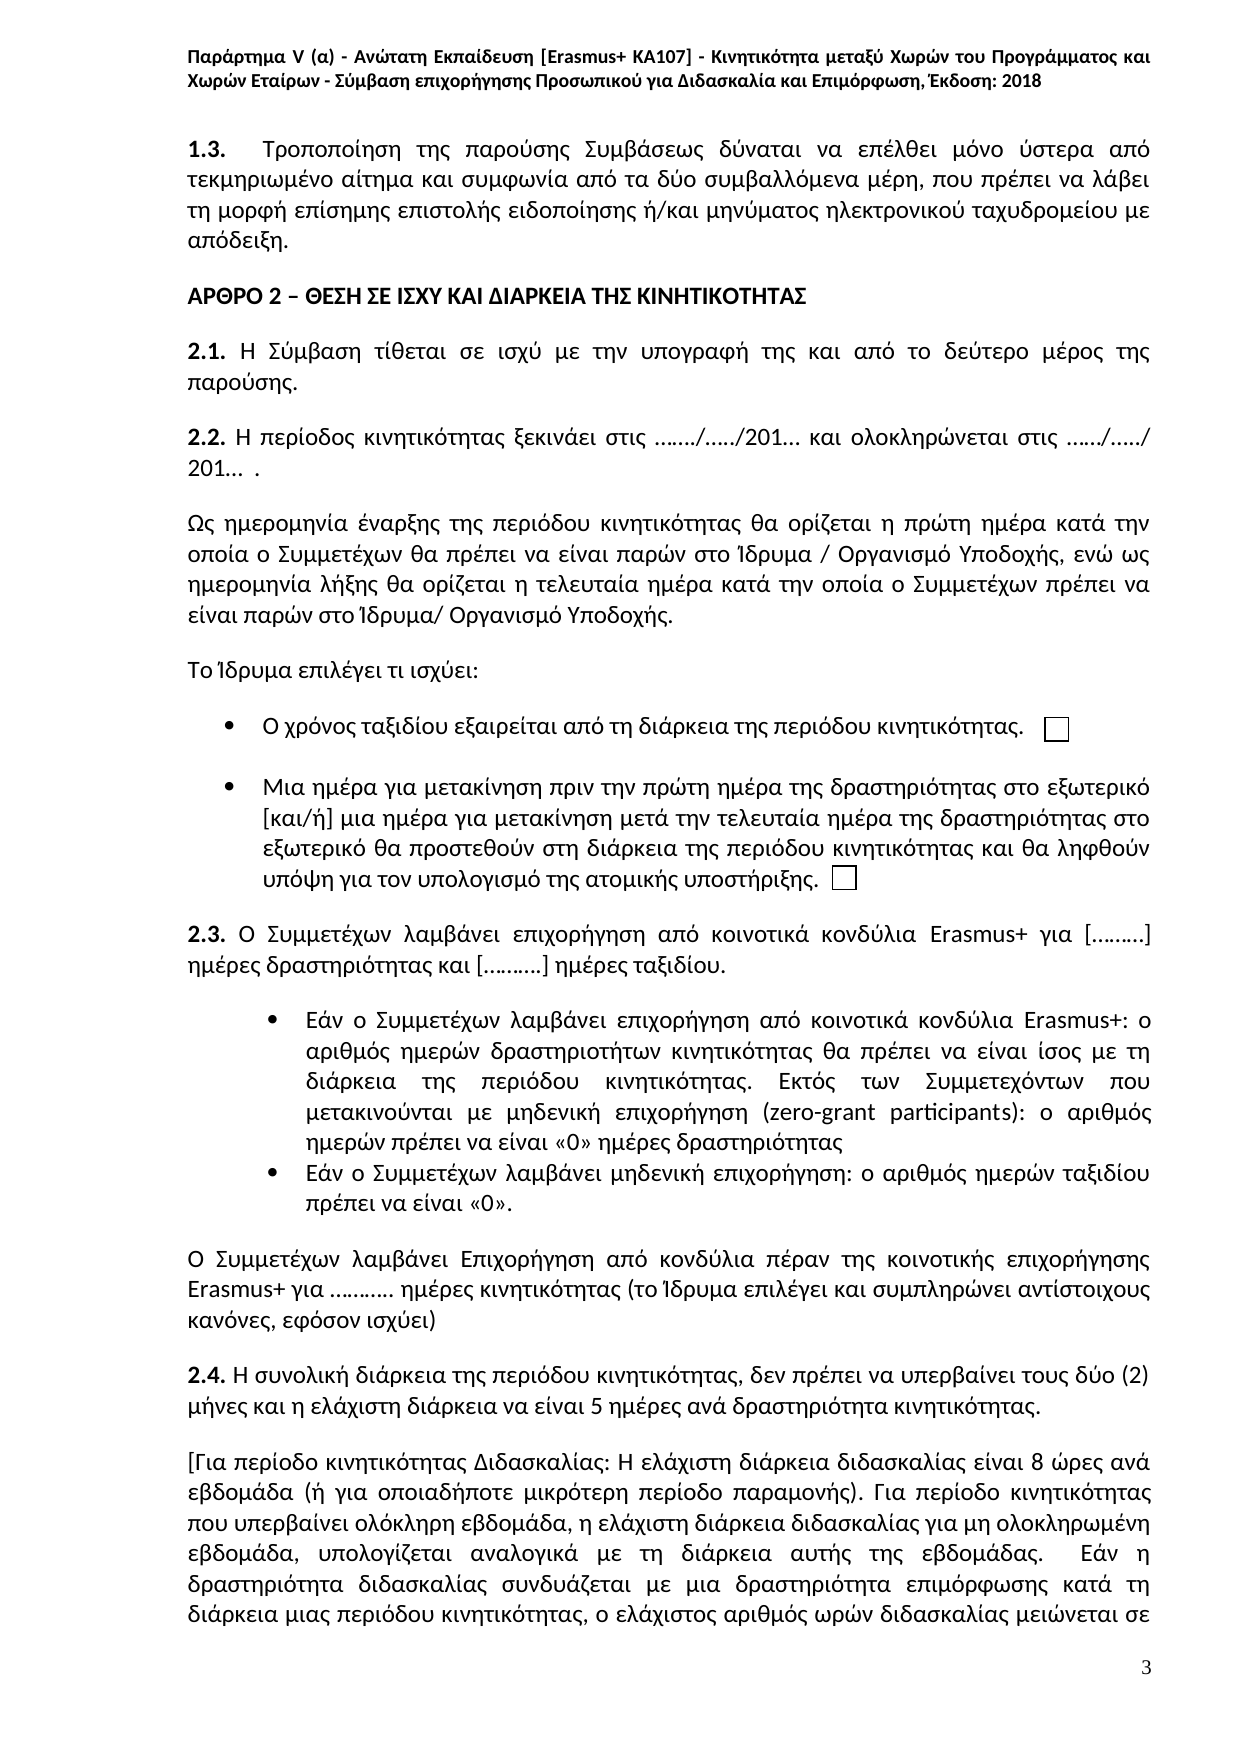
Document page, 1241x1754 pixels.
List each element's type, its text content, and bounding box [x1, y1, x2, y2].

text 2.1. Η Σύμβαση τίθεται σε ισχύ με την υπογραφή της και από το δεύτερο μέρος της παρούσης. [187, 336, 1152, 397]
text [187, 1446, 1152, 1629]
text ΑΡΘΡΟ 2 – ΘΕΣΗ ΣΕ ΙΣΧΥ ΚΑΙ ΔΙΑΡΚΕΙΑ ΤΗΣ ΚΙΝΗΤΙΚΟΤΗΤΑΣ [187, 280, 1152, 311]
list Εάν ο Συμμετέχων λαμβάνει μηδενική επιχορήγηση: ο αριθμός ημερών ταξιδίου πρέπει να είναι «0». [268, 1157, 1152, 1218]
list Μια ημέρα για μετακίνηση πριν την πρώτη ημέρα της δραστηριότητας στο εξωτερικό [και/ή] μια ημέρα για μετακίνηση μετά την τελευταία ημέρα της δραστηριότητας στο εξωτερικό θα προστεθούν στη διάρκεια της περιόδου κινητικότητας και θα ληφθούν υπόψη για τον υπολογισμό της ατομικής υποστήριξης. [225, 771, 1152, 893]
list Τροποποίηση της παρούσης Συμβάσεως δύναται να επέλθει μόνο ύστερα από τεκμηριωμένο αίτημα και συμφωνία από τα δύο συμβαλλόμενα μέρη, που πρέπει να λάβει τη μορφή επίσημης επιστολής ειδοποίησης ή/και μηνύματος ηλεκτρονικού ταχυδρομείου με απόδειξη. [187, 133, 1152, 255]
text Ο Συμμετέχων λαμβάνει Επιχορήγηση από κονδύλια πέραν της κοινοτικής επιχορήγησης Erasmus+ για ……….. ημέρες κινητικότητας (το Ίδρυμα επιλέγει και συμπληρώνει αντίστοιχους κανόνες, εφόσον ισχύει) [187, 1243, 1152, 1334]
text 2.2. Η περίοδος κινητικότητας ξεκινάει στις ……./…../201… και ολοκληρώνεται στις ……/…../ 201… . [187, 422, 1152, 483]
text Το Ίδρυμα επιλέγει τι ισχύει: [187, 655, 1152, 685]
text Ως ημερομηνία έναρξης της περιόδου κινητικότητας θα ορίζεται η πρώτη ημέρα κατά την οποία ο Συμμετέχων θα πρέπει να είναι παρών στο Ίδρυμα / Οργανισμό Υποδοχής, ενώ ως ημερομηνία λήξης θα ορίζεται η τελευταία ημέρα κατά την οποία ο Συμμετέχων πρέπει να είναι παρών στο Ίδρυμα/ Οργανισμό Υποδοχής. [187, 508, 1152, 630]
list Ο χρόνος ταξιδίου εξαιρείται από τη διάρκεια της περιόδου κινητικότητας. [225, 710, 1147, 741]
list Εάν ο Συμμετέχων λαμβάνει επιχορήγηση από κοινοτικά κονδύλια Erasmus+: ο αριθμός ημερών δραστηριοτήτων κινητικότητας θα πρέπει να είναι ίσος με τη διάρκεια της περιόδου κινητικότητας. Εκτός των Συμμετεχόντων που μετακινούνται με μηδενική επιχορήγηση (zero-grant participants): ο αριθμός ημερών πρέπει να είναι «0» ημέρες δραστηριότητας [268, 1004, 1152, 1157]
text 2.3. Ο Συμμετέχων λαμβάνει επιχορήγηση από κοινοτικά κονδύλια Erasmus+ για [………] ημέρες δραστηριότητας και [……….] ημέρες ταξιδίου. [187, 918, 1152, 979]
text 2.4. Η συνολική διάρκεια της περιόδου κινητικότητας, δεν πρέπει να υπερβαίνει τους δύο (2) μήνες και η ελάχιστη διάρκεια να είναι 5 ημέρες ανά δραστηριότητα κινητικότητας. [187, 1359, 1152, 1421]
